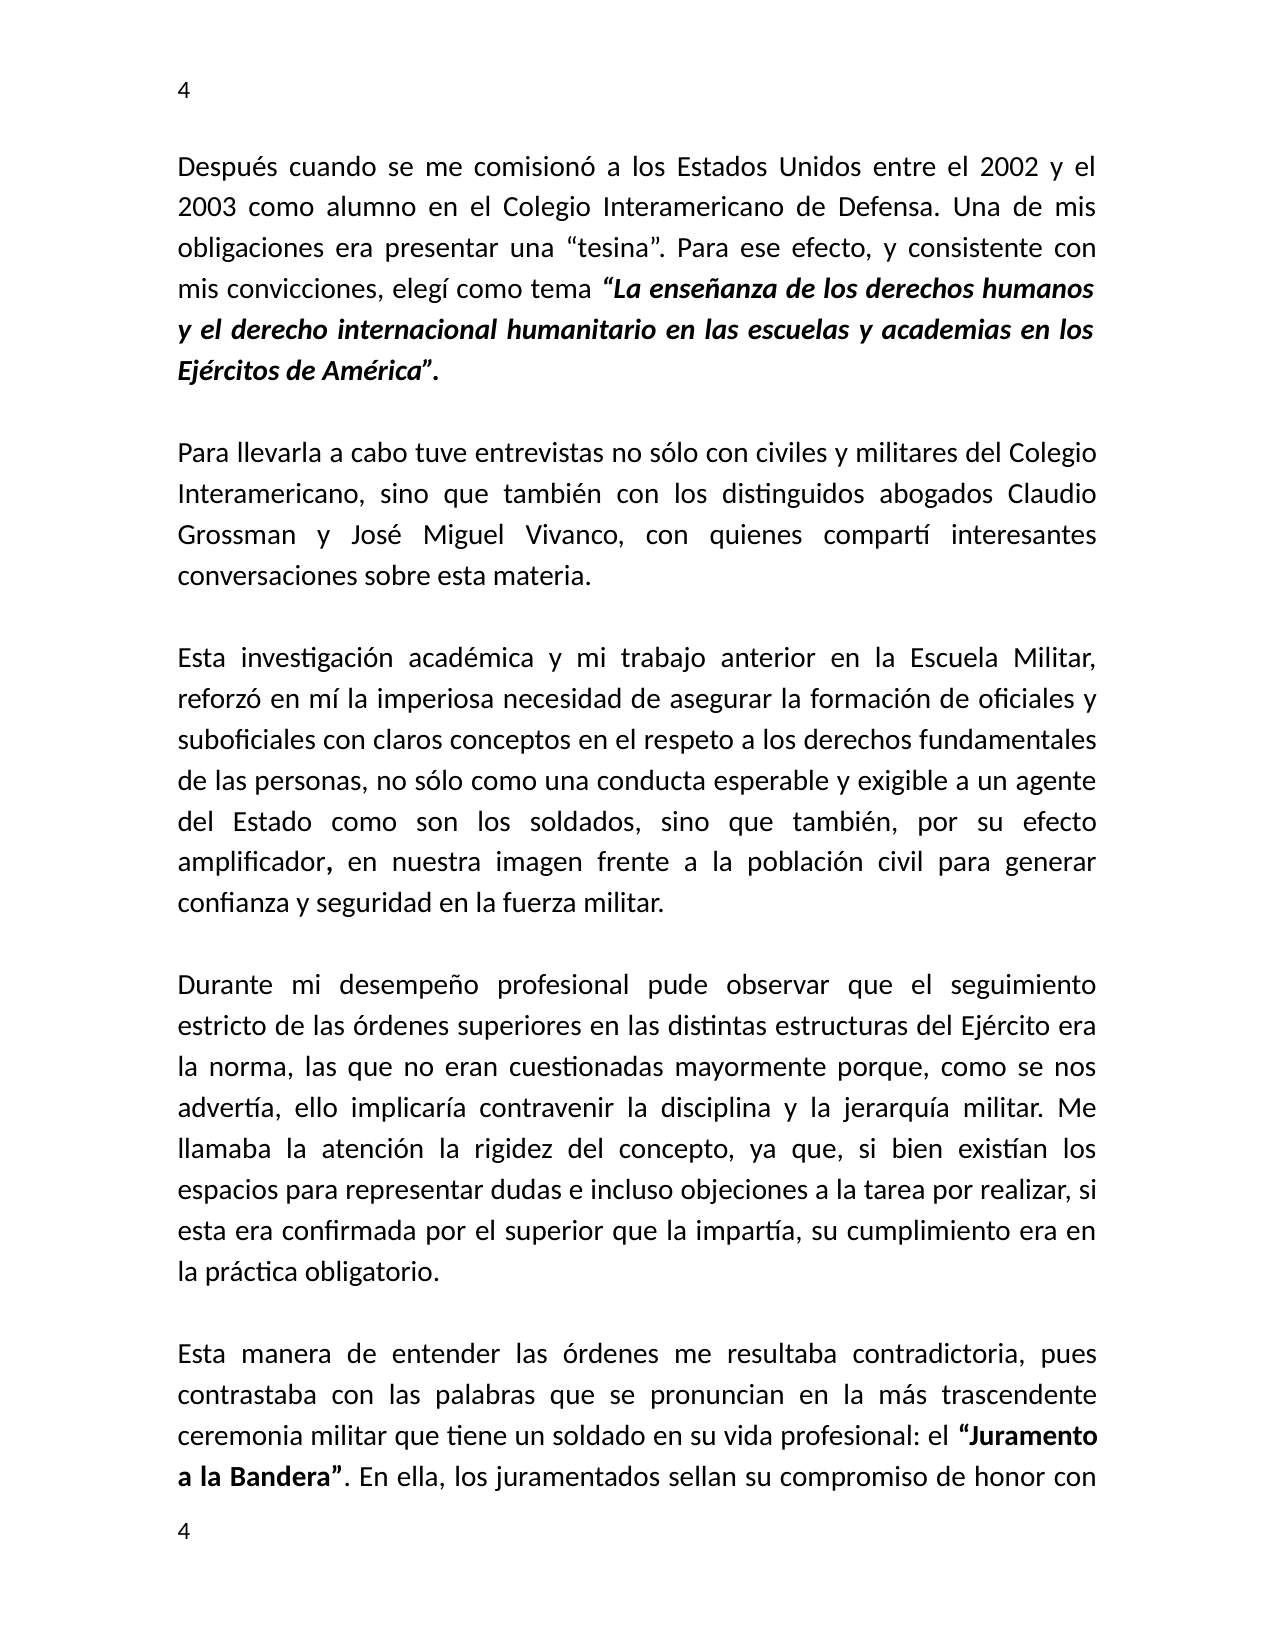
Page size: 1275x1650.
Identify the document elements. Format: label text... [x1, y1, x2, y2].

text Después cuando se me comisionó a los Estados Unidos entre el 2002 y el 2003 como alumno en el Colegio Interamericano de Defensa. Una de mis obligaciones era presentar una “tesina”. Para ese efecto, y consistente con mis convicciones, elegí como tema “La enseñanza de los derechos humanos y el derecho internacional humanitario en las escuelas y academias en los Ejércitos de América”. [177, 148, 1098, 388]
text Esta investigación académica y mi trabajo anterior en la Escuela Militar, reforzó en mí la imperiosa necesidad de asegurar la formación de oficiales y suboficiales con claros conceptos en el respeto a los derechos fundamentales de las personas, no sólo como una conducta esperable y exigible a un agente del Estado como son los soldados, sino que también, por su efecto amplificador, en nuestra imagen frente a la población civil para generar confianza y seguridad en la fuerza militar. [177, 639, 1098, 920]
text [177, 1335, 1098, 1493]
text Para llevarla a cabo tuve entrevistas no sólo con civiles y militares del Colegio Interamericano, sino que también con los distinguidos abogados Claudio Grossman y José Miguel Vivanco, con quienes compartí interesantes conversaciones sobre esta materia. [177, 434, 1098, 593]
text Durante mi desempeño profesional pude observar que el seguimiento estricto de las órdenes superiores en las distintas estructuras del Ejército era la norma, las que no eran cuestionadas mayormente porque, como se nos advertía, ello implicaría contravenir la disciplina y la jerarquía militar. Me llamaba la atención la rigidez del concepto, ya que, si bien existían los espacios para representar dudas e incluso objeciones a la tarea por realizar, si esta era confirmada por el superior que la impartía, su cumplimiento era en la práctica obligatorio. [177, 966, 1098, 1288]
